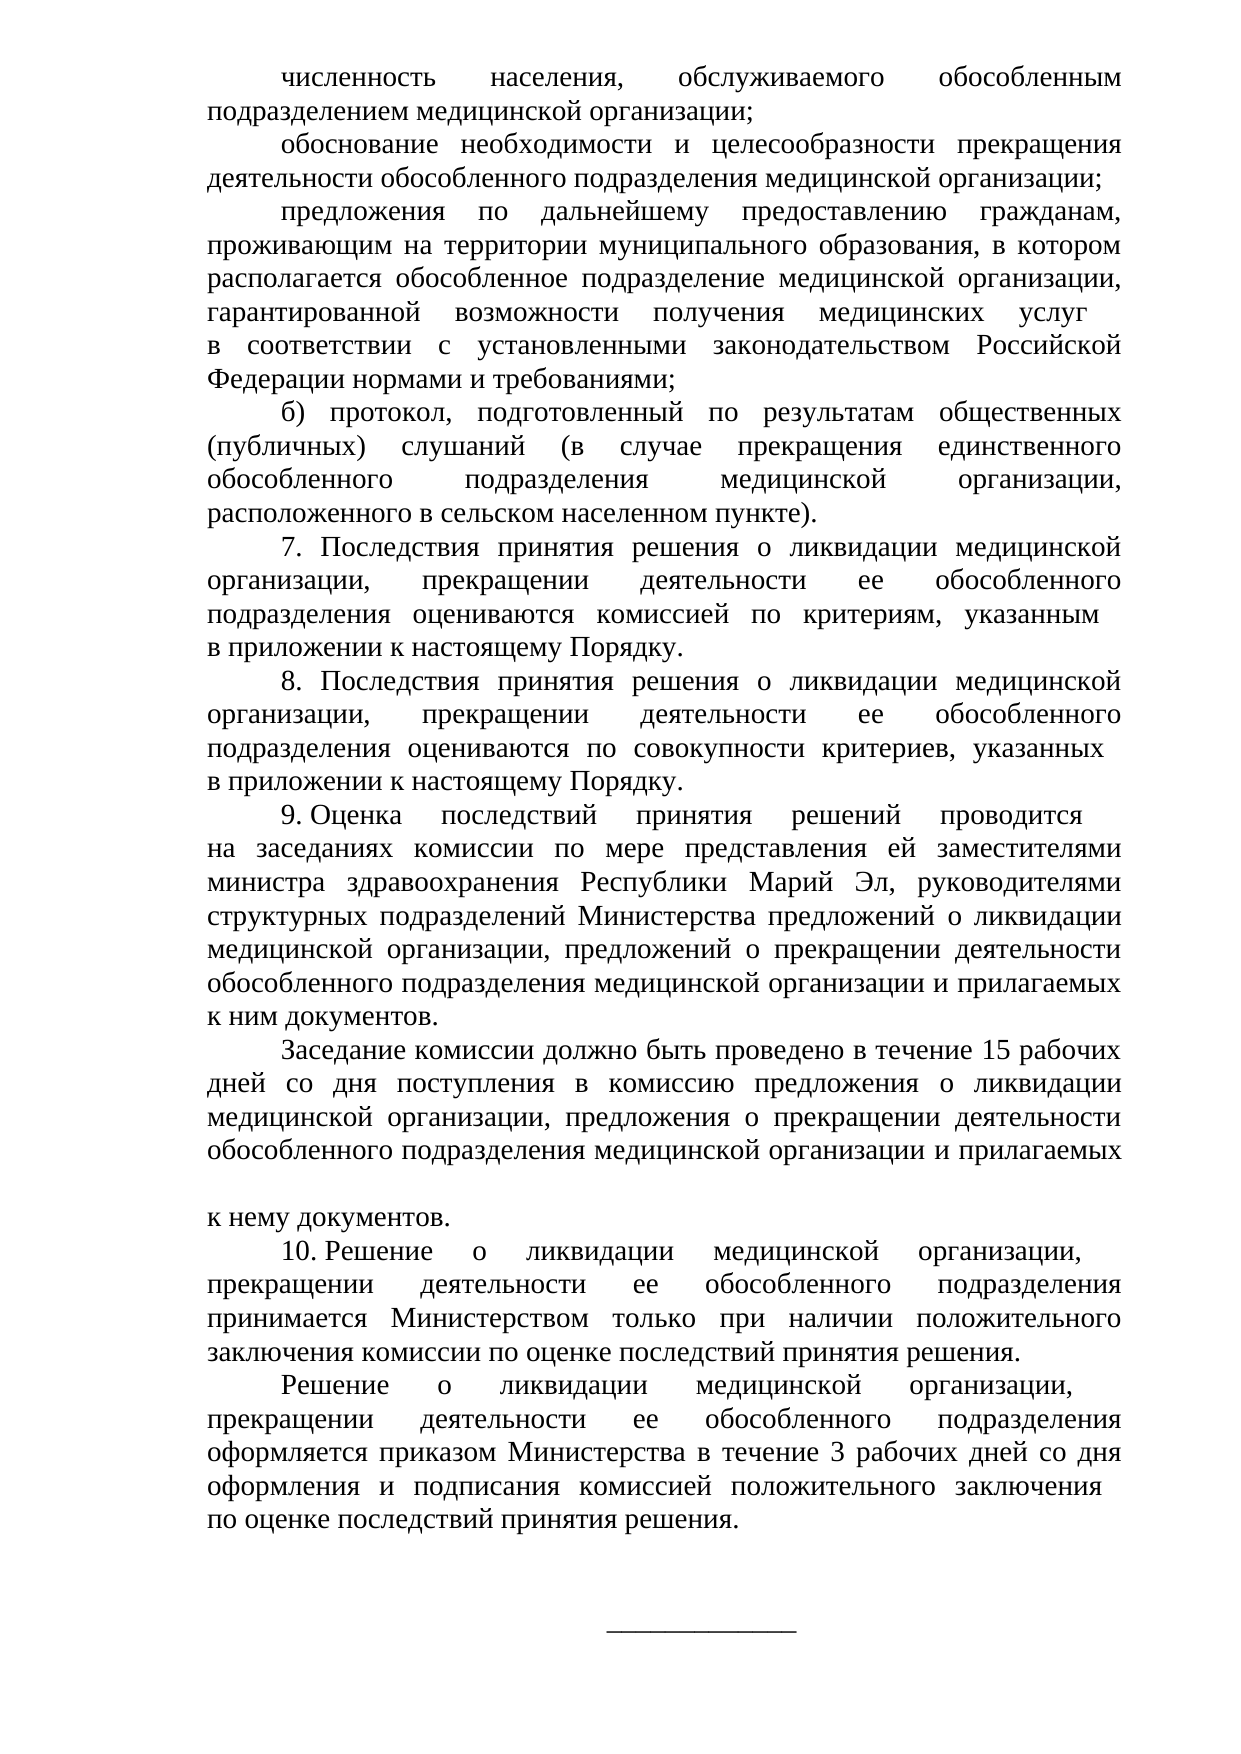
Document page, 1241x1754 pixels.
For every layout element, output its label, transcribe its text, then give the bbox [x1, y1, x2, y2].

text 8. Последствия принятия решения о ликвидации медицинской организации, прекращении деятельности ее обособленного подразделения оцениваются по совокупности критериев, указанных в приложении к настоящему Порядку. [207, 663, 1122, 797]
text 9. Оценка последствий принятия решений проводится на заседаниях комиссии по мере представления ей заместителями министра здравоохранения Республики Марий Эл, руководителями структурных подразделений Министерства предложений о ликвидации медицинской организации, предложений о прекращении деятельности обособленного подразделения медицинской организации и прилагаемых к ним документов. [207, 797, 1122, 1032]
text предложения по дальнейшему предоставлению гражданам, проживающим на территории муниципального образования, в котором располагается обособленное подразделение медицинской организации, гарантированной возможности получения медицинских услуг в соответствии с установленными законодательством Российской Федерации нормами и требованиями; [207, 193, 1122, 394]
text Решение о ликвидации медицинской организации, прекращении деятельности ее обособленного подразделения оформляется приказом Министерства в течение 3 рабочих дней со дня оформления и подписания комиссией положительного заключения по оценке последствий принятия решения. [207, 1367, 1122, 1535]
text обоснование необходимости и целесообразности прекращения деятельности обособленного подразделения медицинской организации; [207, 126, 1122, 193]
text 7. Последствия принятия решения о ликвидации медицинской организации, прекращении деятельности ее обособленного подразделения оцениваются комиссией по критериям, указанным в приложении к настоящему Порядку. [207, 529, 1122, 663]
text _____________ [207, 1602, 1122, 1636]
text б) протокол, подготовленный по результатам общественных (публичных) слушаний (в случае прекращения единственного обособленного подразделения медицинской организации, расположенного в сельском населенном пункте). [207, 394, 1122, 529]
text 10. Решение о ликвидации медицинской организации, прекращении деятельности ее обособленного подразделения принимается Министерством только при наличии положительного заключения комиссии по оценке последствий принятия решения. [207, 1233, 1122, 1367]
text численность населения, обслуживаемого обособленным подразделением медицинской организации; [207, 59, 1122, 126]
text Заседание комиссии должно быть проведено в течение 15 рабочих дней со дня поступления в комиссию предложения о ликвидации медицинской организации, предложения о прекращении деятельности обособленного подразделения медицинской организации и прилагаемых к нему документов. [207, 1032, 1122, 1233]
